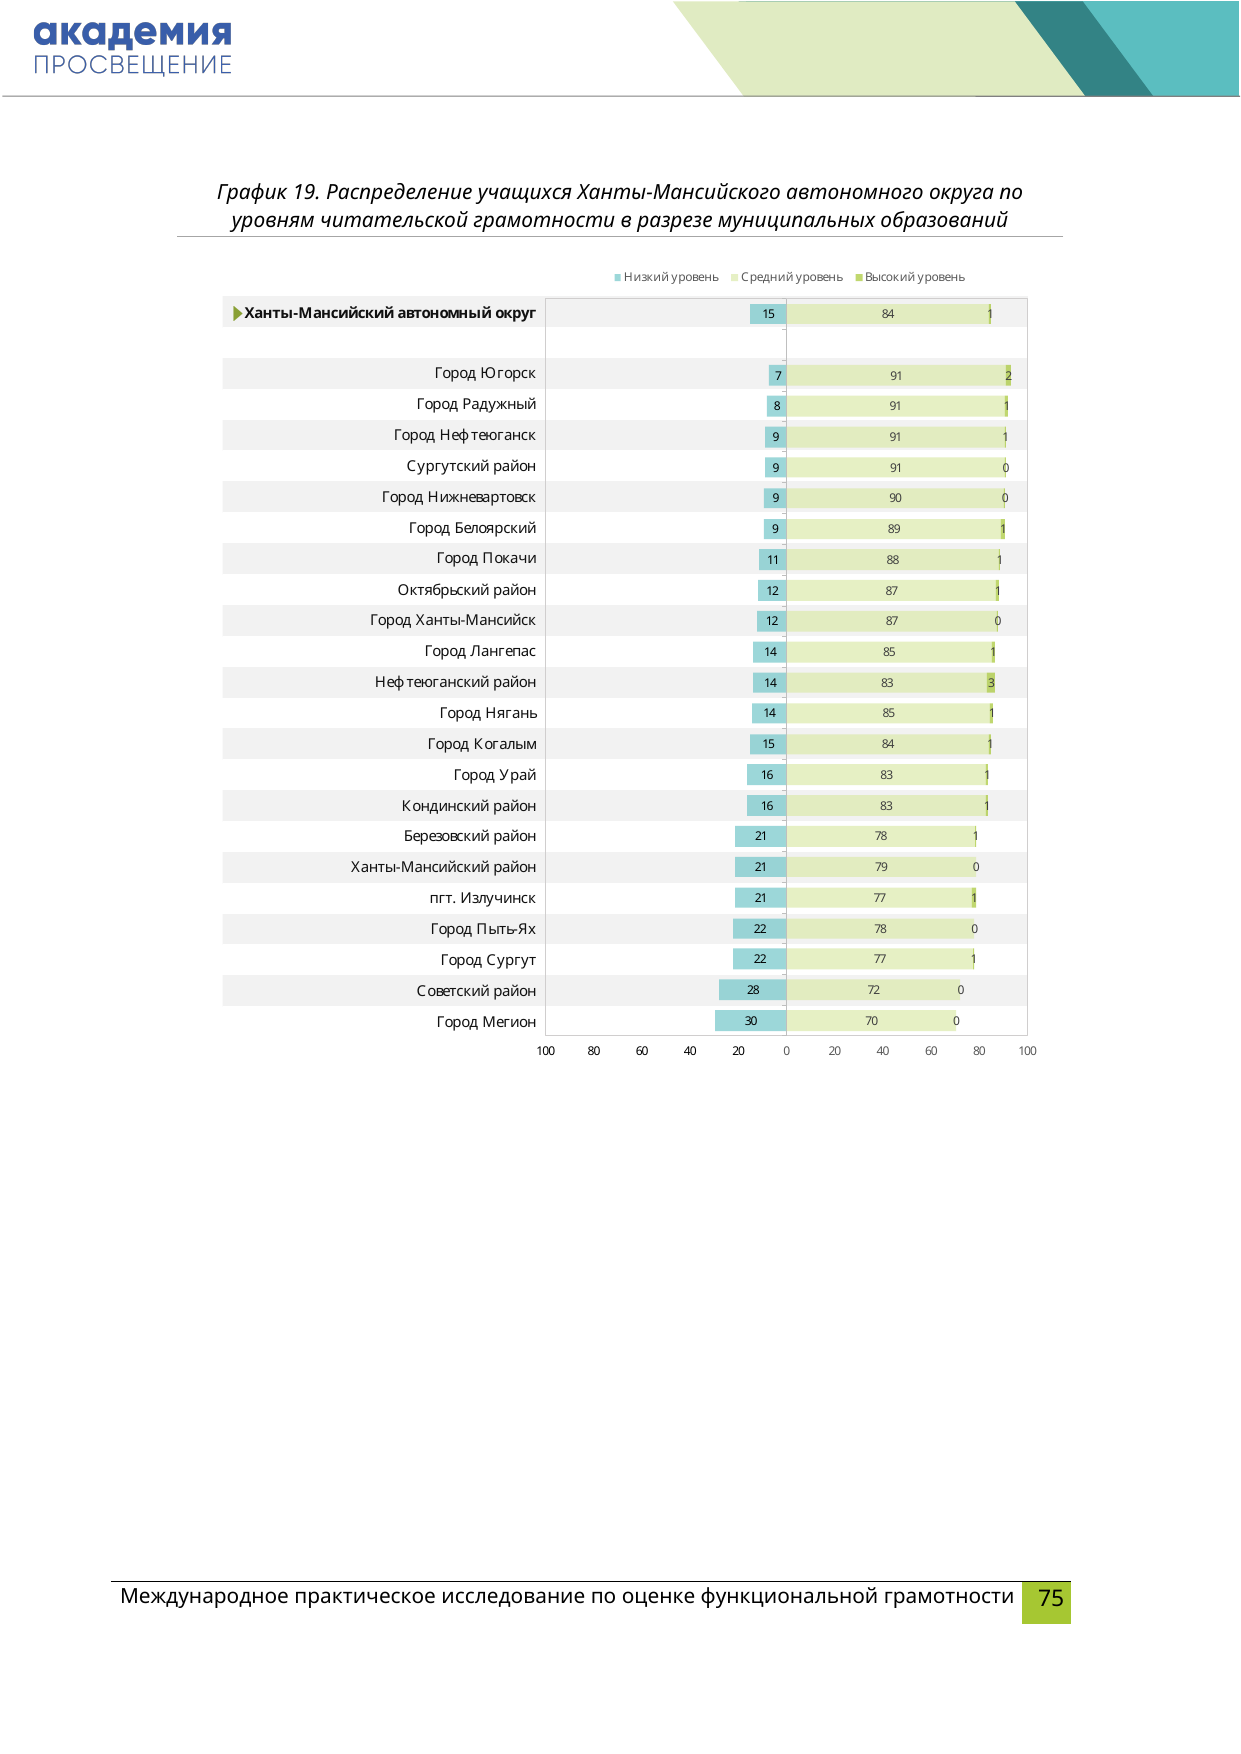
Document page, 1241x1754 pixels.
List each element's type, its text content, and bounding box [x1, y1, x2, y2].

text График 19. Распределение учащихся Ханты-Мансийского автономного округа по уровням читательской грамотности в разрезе муниципальных образований [177, 177, 1063, 236]
picture [33, 22, 231, 77]
